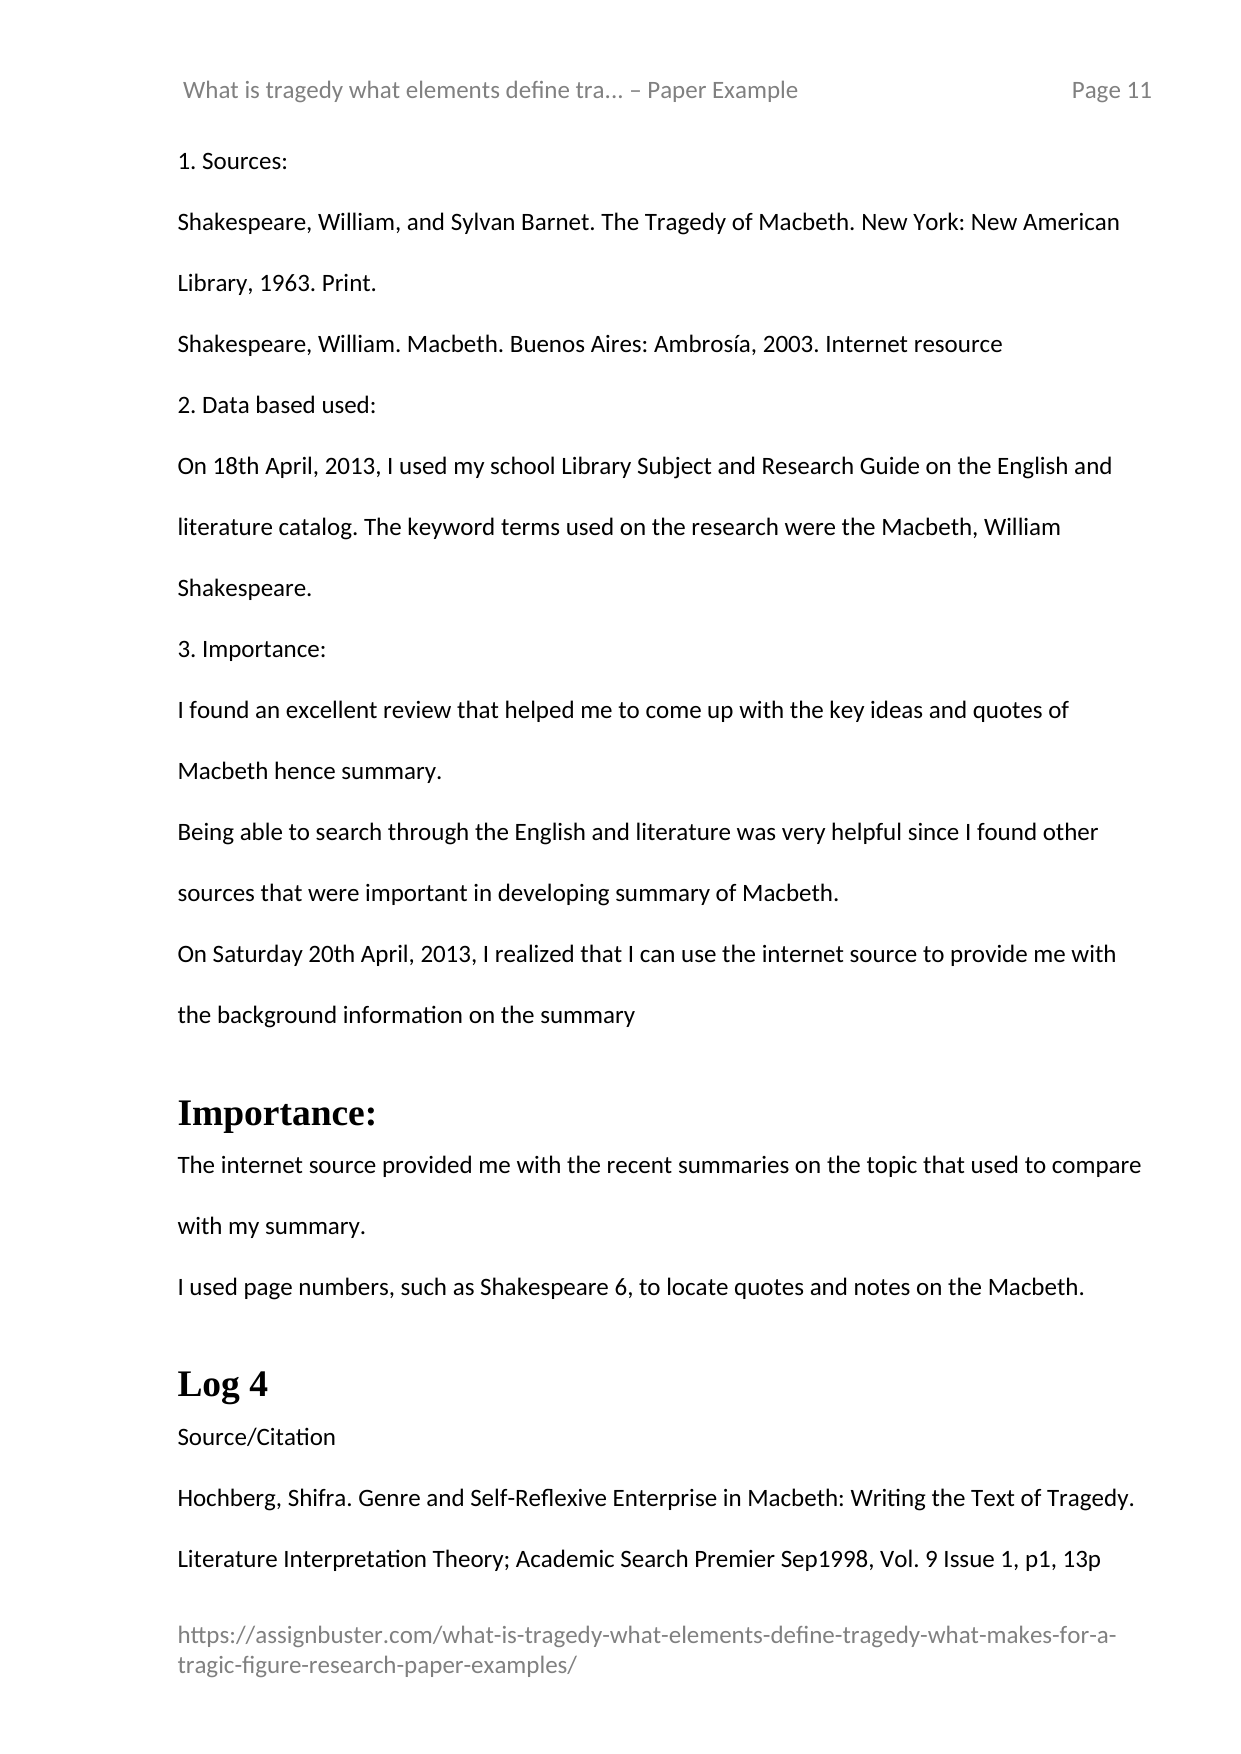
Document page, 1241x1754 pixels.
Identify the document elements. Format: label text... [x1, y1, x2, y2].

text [177, 145, 1152, 1030]
subtitle Importance: [177, 1090, 1152, 1133]
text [177, 1421, 1152, 1573]
subtitle Log 4 [177, 1362, 1152, 1405]
text The internet source provided me with the recent summaries on the topic that used to compare with my summary. I used page numbers, such as Shakespeare 6, to locate quotes and notes on the Macbeth. [177, 1149, 1152, 1302]
